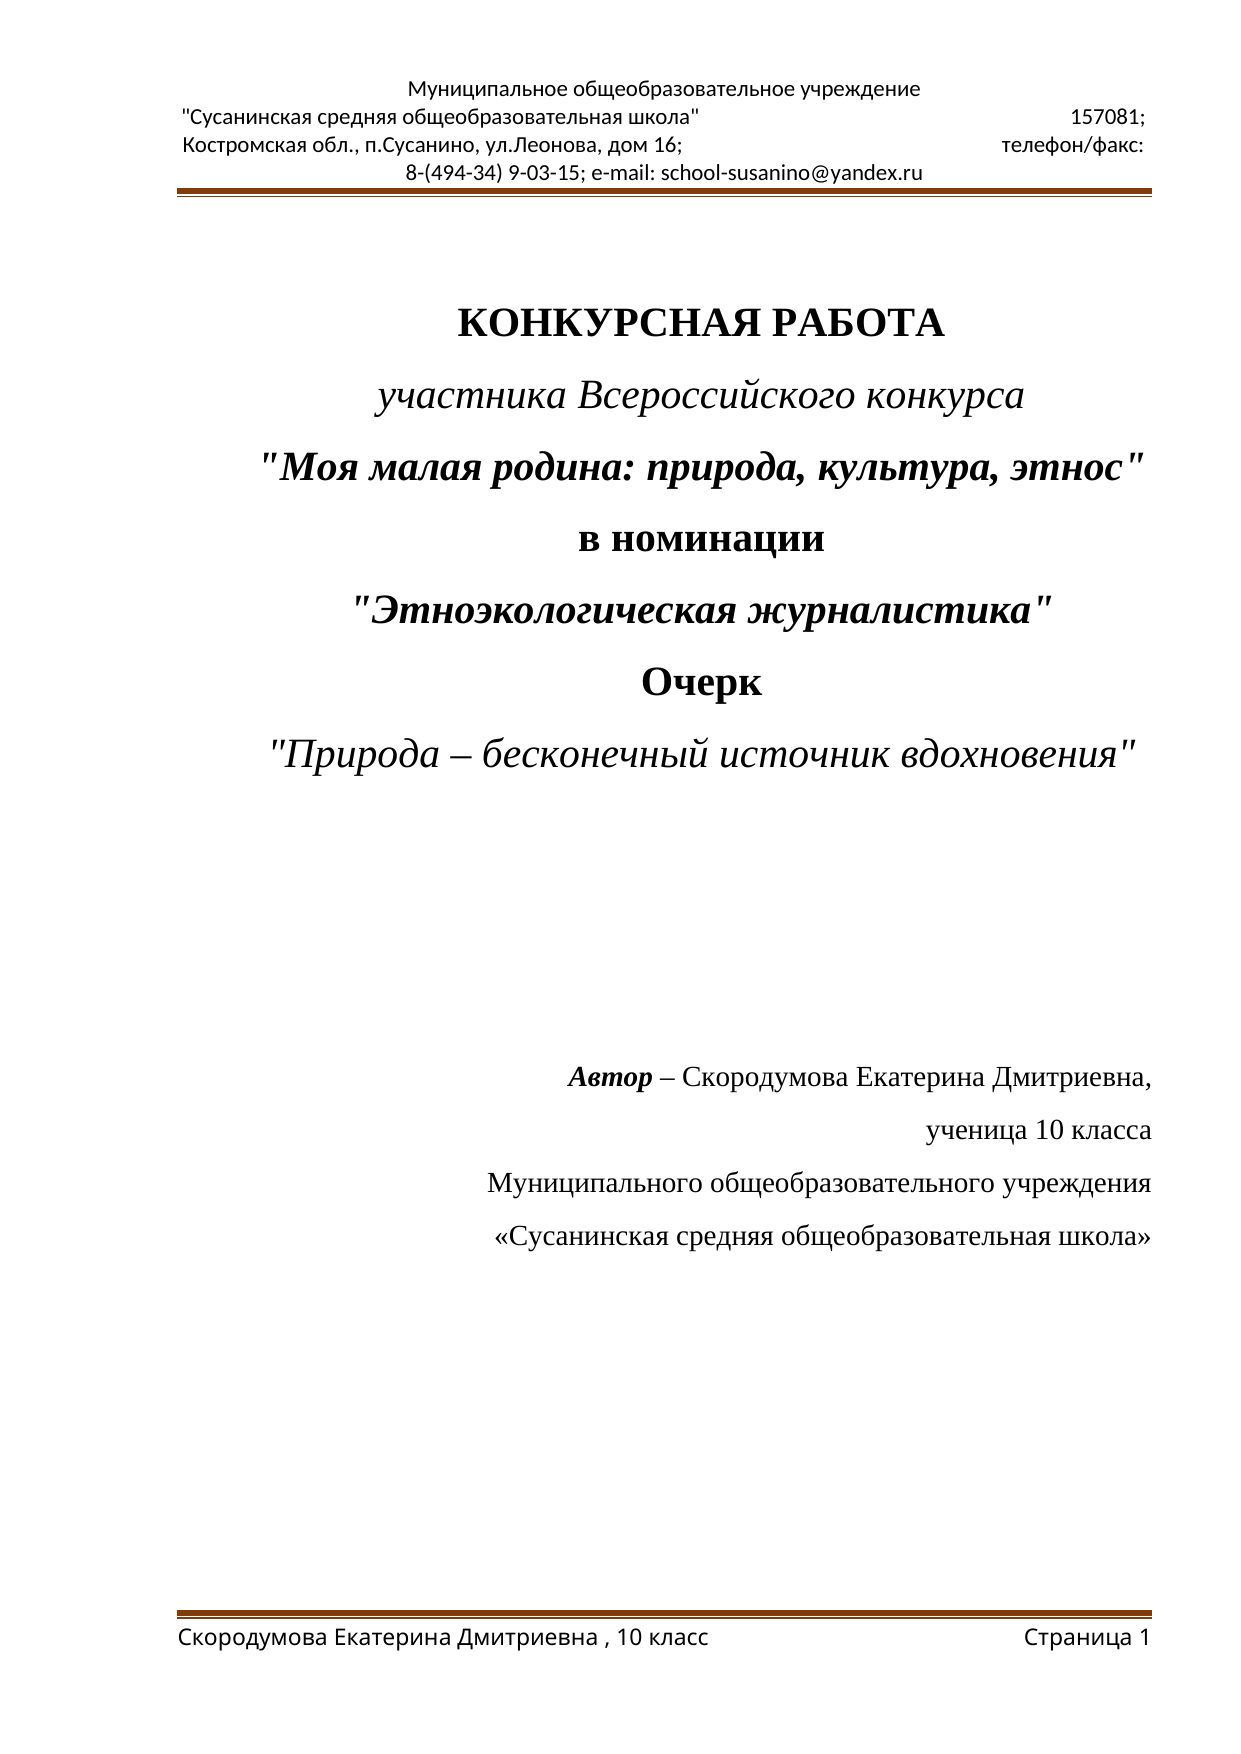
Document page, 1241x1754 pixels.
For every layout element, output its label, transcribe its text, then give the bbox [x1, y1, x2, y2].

text Очерк [177, 657, 1152, 704]
text в номинации [177, 513, 1152, 561]
text "Этноэкологическая журналистика" [177, 585, 1152, 633]
text "Природа – бесконечный источник вдохновения" [177, 728, 1152, 776]
text Муниципального общеобразовательного учреждения [177, 1165, 1152, 1198]
text КОНКУРСНАЯ РАБОТА [177, 297, 1152, 345]
text ученица 10 класса [177, 1112, 1152, 1146]
text участника Всероссийского конкурса [177, 369, 1152, 417]
text Автор – Скородумова Екатерина Дмитриевна, [177, 1059, 1152, 1093]
text "Моя малая родина: природа, культура, этнос" [177, 441, 1152, 489]
text «Сусанинская средняя общеобразовательная школа» [177, 1218, 1152, 1251]
